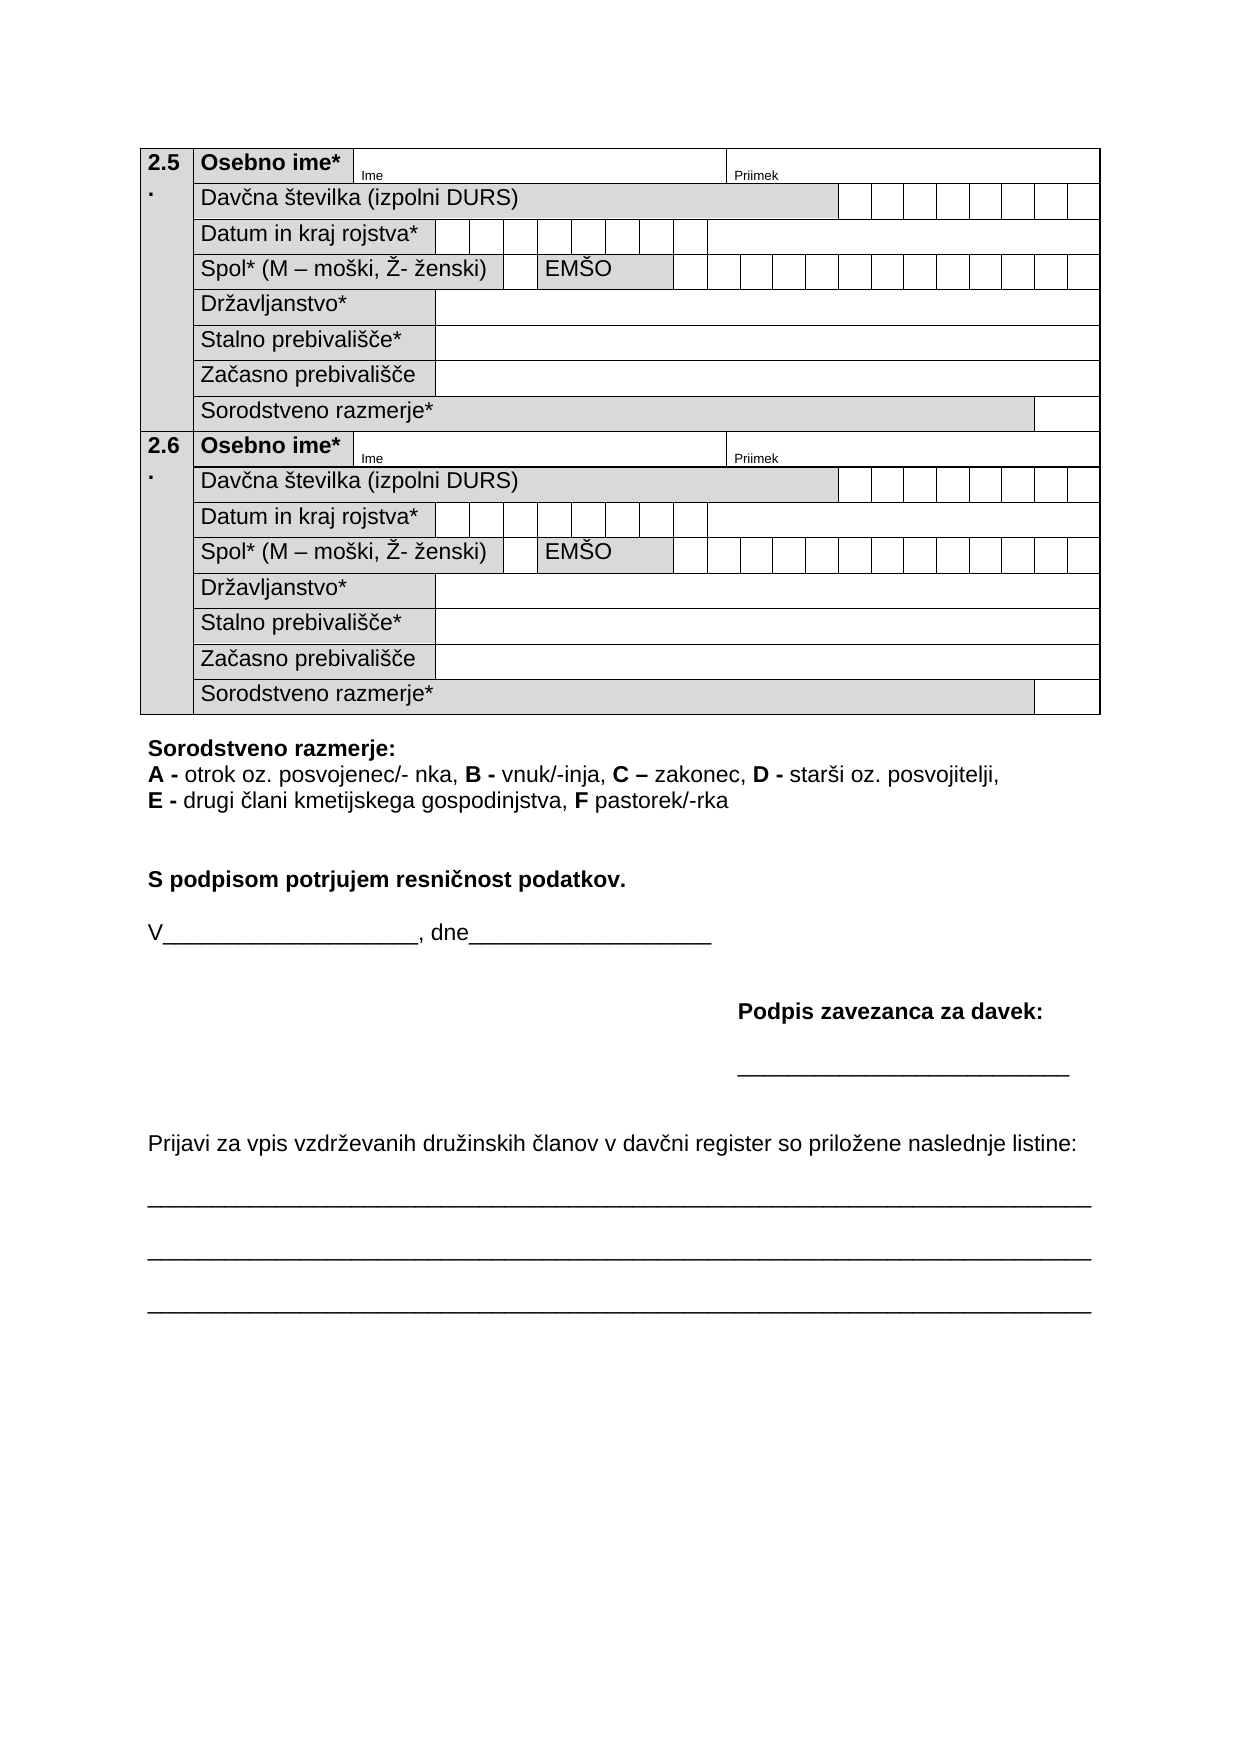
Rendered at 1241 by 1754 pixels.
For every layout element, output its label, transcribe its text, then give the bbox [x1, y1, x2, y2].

table_cell Sorodstveno razmerje* [194, 680, 1034, 714]
table_cell [1068, 538, 1099, 573]
table_cell [904, 468, 936, 502]
table_cell [708, 220, 1099, 254]
table_cell [773, 538, 805, 573]
table_cell [1068, 255, 1099, 289]
text A - otrok oz. posvojenec/- nka, B - vnuk/-inja, C – zakonec, D - starši oz. posvojitelji, [148, 761, 1093, 787]
text Sorodstveno razmerje: [148, 734, 1093, 761]
table_cell [436, 290, 1099, 325]
table_cell [741, 255, 772, 289]
table_cell [872, 468, 903, 502]
table_cell [1002, 255, 1034, 289]
table_cell [970, 184, 1001, 218]
table_cell [674, 538, 707, 573]
table_cell Osebno ime* [194, 149, 353, 183]
table_cell Ime [354, 149, 726, 183]
table_cell [708, 503, 1099, 537]
table_cell [708, 255, 740, 289]
table_cell [839, 255, 871, 289]
table_cell [806, 255, 838, 289]
table_cell [436, 220, 469, 254]
table_cell [674, 503, 707, 537]
text __________________________ [664, 1051, 1093, 1077]
table_cell [1035, 184, 1067, 218]
table_cell Ime [354, 432, 726, 466]
table_cell [538, 220, 571, 254]
table_cell Stalno prebivališče* [194, 326, 435, 360]
table_cell [640, 503, 673, 537]
table_cell 2.5. [141, 149, 193, 431]
text __________________________________________________________________________ [148, 1288, 1093, 1314]
table_cell Sorodstveno razmerje* [194, 397, 1034, 431]
table_cell Priimek [727, 432, 1099, 466]
table_cell Datum in kraj rojstva* [194, 220, 435, 254]
table_cell Davčna številka (izpolni DURS) [194, 468, 838, 502]
table_cell [674, 255, 707, 289]
table_cell Spol* (M – moški, Ž- ženski) [194, 538, 503, 573]
table_cell Davčna številka (izpolni DURS) [194, 184, 838, 218]
text S podpisom potrjujem resničnost podatkov. [148, 866, 1093, 893]
table_cell [1002, 468, 1034, 502]
table_cell [937, 468, 969, 502]
table_cell [1035, 255, 1067, 289]
table_cell [1035, 538, 1067, 573]
table_cell [1035, 397, 1099, 431]
table_cell [640, 220, 673, 254]
table_cell Osebno ime* [194, 432, 353, 466]
table_cell [470, 220, 503, 254]
table_cell [806, 538, 838, 573]
table_cell EMŠO [538, 538, 673, 573]
table_cell [839, 184, 871, 218]
table_cell [970, 255, 1001, 289]
table_cell [606, 220, 639, 254]
table_cell Državljanstvo* [194, 290, 435, 325]
table_cell [970, 538, 1001, 573]
table_cell [436, 326, 1099, 360]
table_cell [1002, 184, 1034, 218]
text V____________________, dne___________________ [148, 919, 1093, 945]
table_cell [1068, 184, 1099, 218]
table_cell Državljanstvo* [194, 574, 435, 608]
table_cell [1035, 468, 1067, 502]
text Prijavi za vpis vzdrževanih družinskih članov v davčni register so priložene naslednje listine: [148, 1130, 1093, 1156]
table_cell EMŠO [538, 255, 673, 289]
table_cell [708, 538, 740, 573]
table_cell [504, 255, 537, 289]
table_cell [1035, 680, 1099, 714]
table_cell [839, 468, 871, 502]
table_cell [741, 538, 772, 573]
table_cell [504, 220, 537, 254]
table_cell [1002, 538, 1034, 573]
table_cell [538, 503, 571, 537]
table_cell Priimek [727, 149, 1099, 183]
table_cell [872, 255, 903, 289]
table_cell 2.6. [141, 432, 193, 714]
table_cell [436, 574, 1099, 608]
table_cell [773, 255, 805, 289]
table_cell [572, 503, 605, 537]
text E - drugi člani kmetijskega gospodinjstva, F pastorek/-rka [148, 787, 1093, 813]
table_cell [970, 468, 1001, 502]
table_cell [436, 645, 1099, 679]
table_cell [436, 503, 469, 537]
table_cell [937, 538, 969, 573]
table_cell [436, 609, 1099, 643]
table_cell [1068, 468, 1099, 502]
table_cell [904, 255, 936, 289]
table_cell Stalno prebivališče* [194, 609, 435, 643]
table_cell [572, 220, 605, 254]
table_cell [839, 538, 871, 573]
table_cell [872, 538, 903, 573]
table_cell Začasno prebivališče [194, 645, 435, 679]
table_cell [904, 184, 936, 218]
table_cell [606, 503, 639, 537]
table_cell [872, 184, 903, 218]
text Podpis zavezanca za davek: [148, 998, 1093, 1024]
table_cell [674, 220, 707, 254]
table_cell [504, 538, 537, 573]
table_cell [436, 361, 1099, 396]
table_cell [504, 503, 537, 537]
table_cell [937, 184, 969, 218]
table_cell Spol* (M – moški, Ž- ženski) [194, 255, 503, 289]
table_cell Začasno prebivališče [194, 361, 435, 396]
table_cell [470, 503, 503, 537]
table_cell Datum in kraj rojstva* [194, 503, 435, 537]
table_cell [937, 255, 969, 289]
text __________________________________________________________________________ [148, 1235, 1093, 1262]
text __________________________________________________________________________ [148, 1182, 1093, 1209]
table_cell [904, 538, 936, 573]
